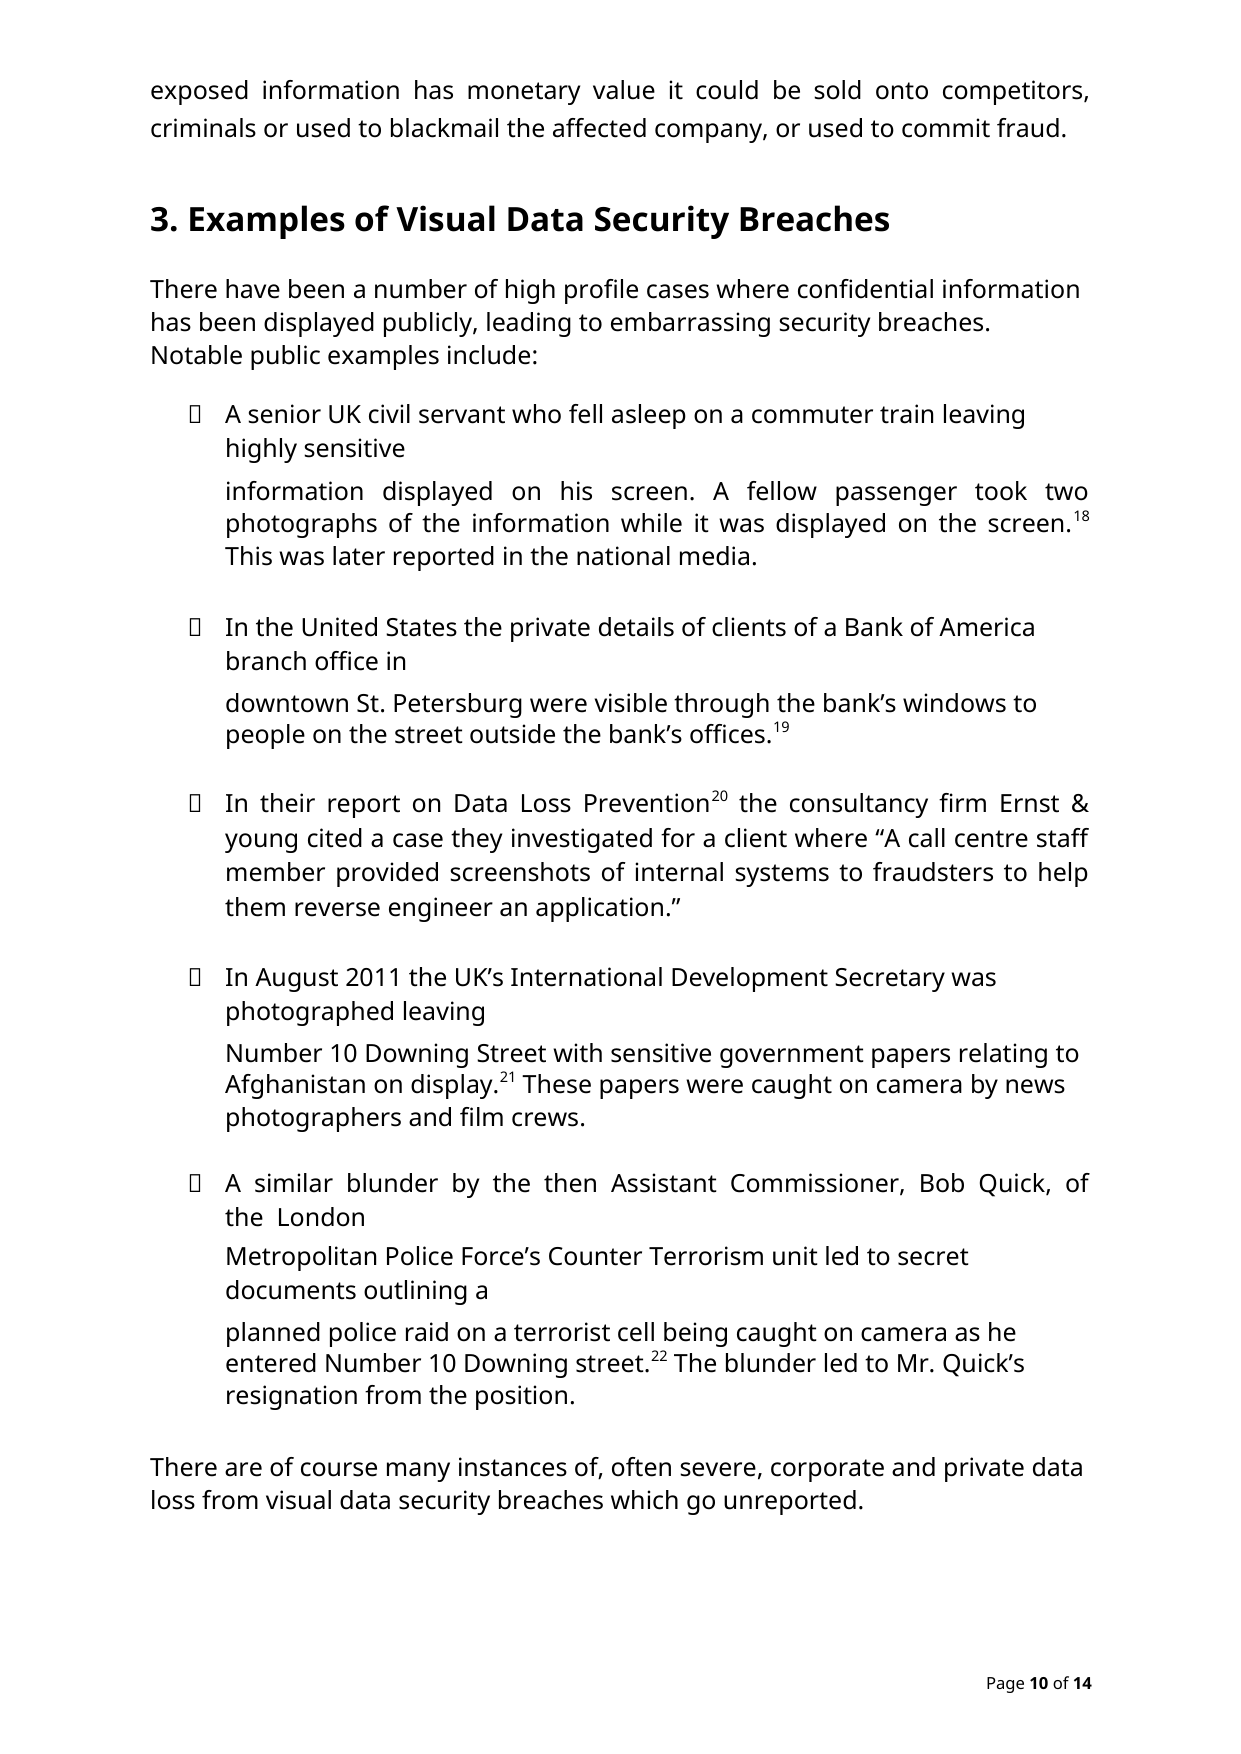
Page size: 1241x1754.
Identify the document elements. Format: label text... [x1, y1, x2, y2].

text Number 10 Downing Street with sensitive government papers relating to Afghanistan on display.21 These papers were caught on camera by news photographers and film crews. [225, 1037, 1092, 1133]
list A senior UK civil servant who fell asleep on a commuter train leaving highly sensitive [187, 397, 1092, 465]
list In August 2011 the UK’s International Development Secretary was photographed leaving [187, 960, 1092, 1028]
text planned police raid on a terrorist cell being caught on camera as he entered Number 10 Downing street.22 The blunder led to Mr. Quick’s resignation from the position. [225, 1316, 1089, 1412]
list In their report on Data Loss Prevention20 the consultancy firm Ernst & young cited a case they investigated for a client where “A call centre staff member provided screenshots of internal systems to fraudsters to help them reverse engineer an application.” [187, 786, 1089, 923]
text downtown St. Petersburg were visible through the bank’s windows to people on the street outside the bank’s offices.19 [225, 687, 1089, 751]
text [150, 73, 1092, 144]
text information displayed on his screen. A fellow passenger took two photographs of the information while it was displayed on the screen.18 This was later reported in the national media. [225, 474, 1089, 572]
text 3. Examples of Visual Data Security Breaches [150, 196, 1092, 241]
list In the United States the private details of clients of a Bank of America branch office in [187, 610, 1092, 678]
text Metropolitan Police Force’s Counter Terrorism unit led to secret documents outlining a [225, 1238, 1092, 1307]
text There are of course many instances of, often severe, corporate and private data loss from visual data security breaches which go unreported. [150, 1449, 1089, 1516]
list A similar blunder by the then Assistant Commissioner, Bob Quick, of the London [187, 1166, 1092, 1234]
text There have been a number of high profile cases where confidential information has been displayed publicly, leading to embarrassing security breaches. Notable public examples include: [150, 272, 1089, 372]
